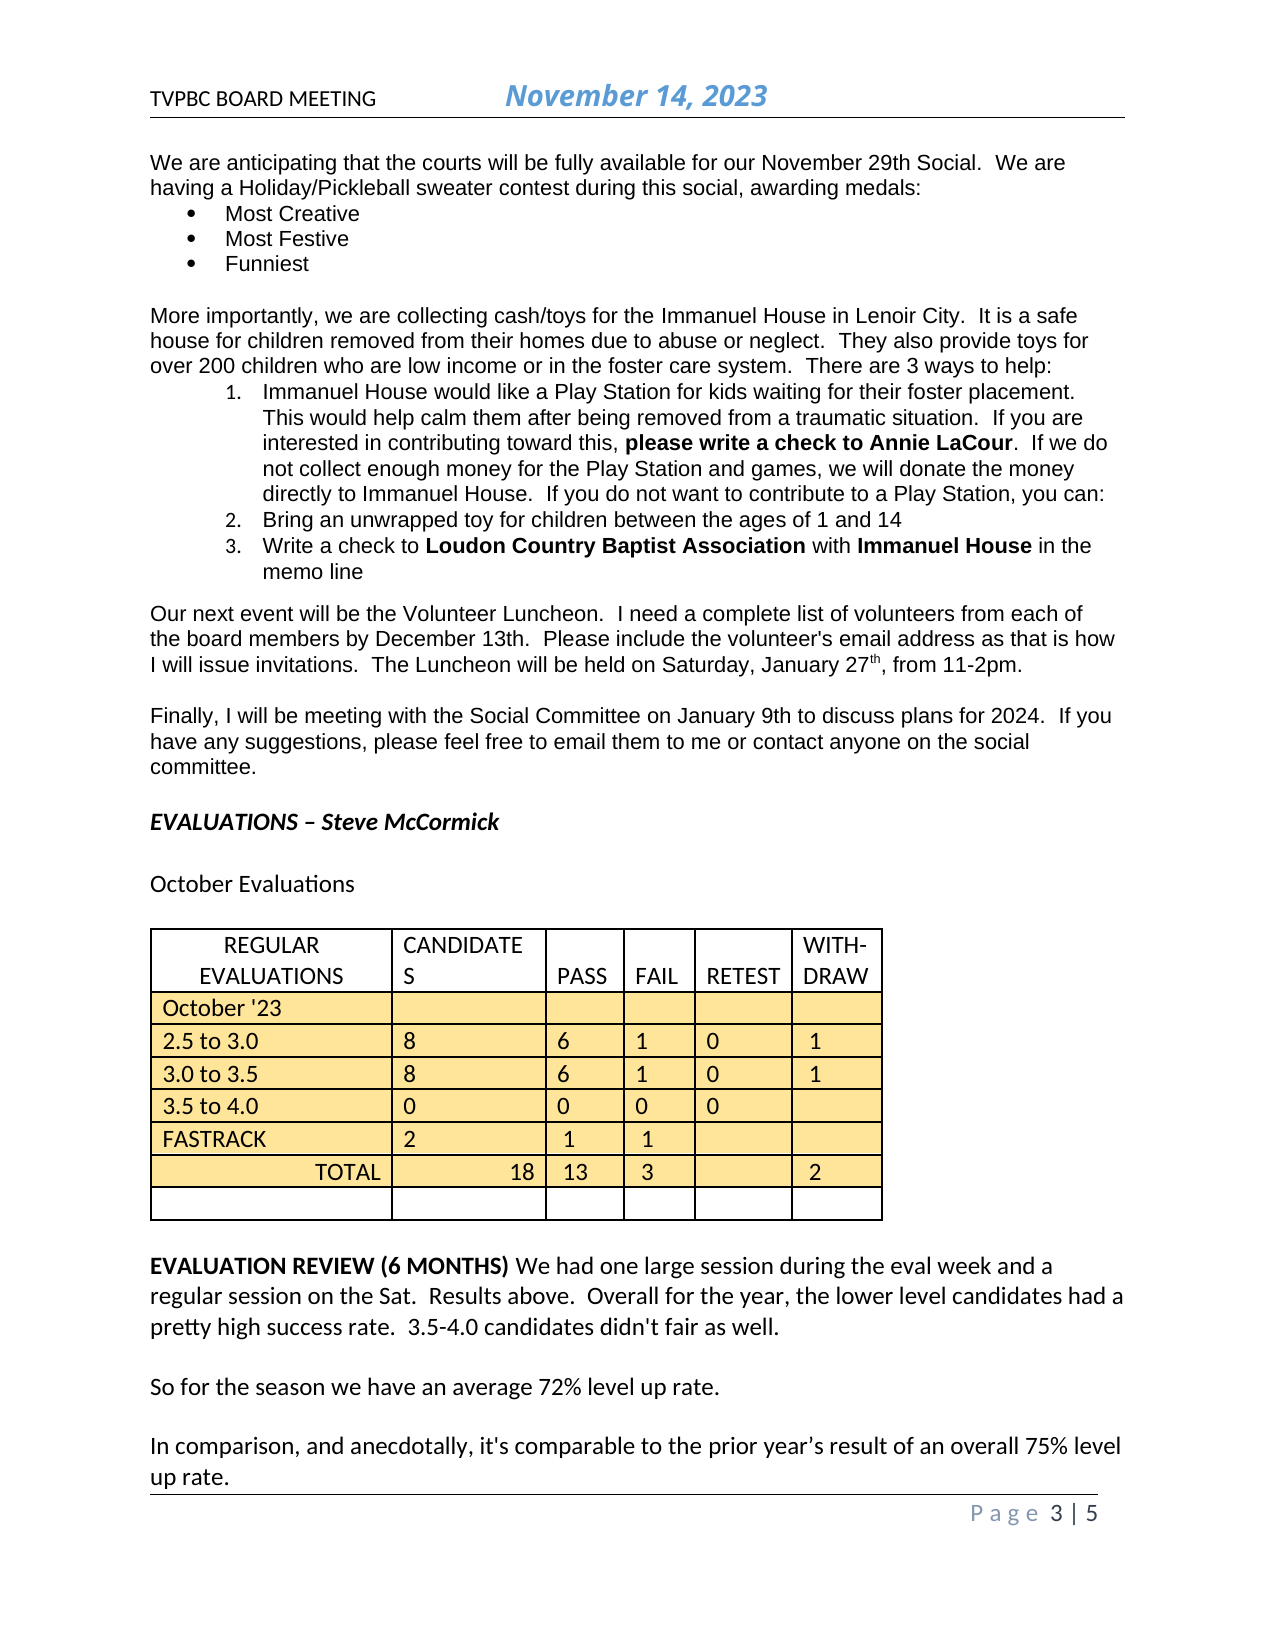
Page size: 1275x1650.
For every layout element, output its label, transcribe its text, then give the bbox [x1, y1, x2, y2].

text EVALUATION REVIEW (6 MONTHS) We had one large session during the eval week and a regular session on the Sat. Results above. Overall for the year, the lower level candidates had a pretty high success rate. 3.5-4.0 candidates didn't fair as well. [150, 1250, 1125, 1342]
table_cell 2.5 to 3.0 [152, 1025, 391, 1056]
table_cell 3.0 to 3.5 [152, 1058, 391, 1088]
table_cell 1 [625, 1058, 694, 1088]
table_cell [696, 1156, 791, 1186]
table_header CANDIDATES [393, 930, 545, 991]
list Most Creative [187, 200, 1125, 226]
table_cell 1 [625, 1123, 694, 1153]
table_cell 2 [393, 1123, 545, 1153]
text More importantly, we are collecting cash/toys for the Immanuel House in Lenoir City. It is a safe house for children removed from their homes due to abuse or neglect. They also provide toys for over 200 children who are low income or in the foster care system. There are 3 ways to help: [150, 303, 1125, 378]
text We are anticipating that the courts will be fully available for our November 29th Social. We are having a Holiday/Pickleball sweater contest during this social, awarding medals: [150, 150, 1125, 200]
text EVALUATIONS – Steve McCormick [150, 806, 1125, 836]
table_header FAIL [625, 930, 694, 991]
table_cell [625, 993, 694, 1023]
table_cell [393, 1188, 545, 1219]
table_cell 18 [393, 1156, 545, 1186]
table_cell FASTRACK [152, 1123, 391, 1153]
table_cell 1 [625, 1025, 694, 1056]
text Finally, I will be meeting with the Social Committee on January 9th to discuss plans for 2024. If you have any suggestions, please feel free to email them to me or contact anyone on the social committee. [150, 703, 1125, 779]
table_cell [793, 1090, 881, 1121]
table_cell 0 [696, 1058, 791, 1088]
list Funniest [187, 251, 1125, 276]
table_cell [696, 1188, 791, 1219]
table_cell 3.5 to 4.0 [152, 1090, 391, 1121]
table_header PASS [547, 930, 623, 991]
list Most Festive [187, 226, 1125, 251]
table_cell [696, 1123, 791, 1153]
table_cell 6 [547, 1025, 623, 1056]
text So for the season we have an average 72% level up rate. [150, 1371, 1125, 1401]
table_cell [696, 993, 791, 1023]
table_cell [547, 1188, 623, 1219]
table_header WITH-DRAW [793, 930, 881, 991]
table_cell October '23 [152, 993, 391, 1023]
list Write a check to Loudon Country Baptist Association with Immanuel House in the memo line [225, 532, 1125, 584]
table_cell [152, 1188, 391, 1219]
table_cell 8 [393, 1058, 545, 1088]
table_cell 0 [696, 1025, 791, 1056]
table_cell [547, 993, 623, 1023]
table_header RETEST [696, 930, 791, 991]
table_cell 0 [696, 1090, 791, 1121]
table_header REGULAR EVALUATIONS [152, 930, 391, 991]
text In comparison, and anecdotally, it's comparable to the prior year’s result of an overall 75% level up rate. [150, 1430, 1125, 1491]
table_cell 1 [793, 1058, 881, 1088]
list Immanuel House would like a Play Station for kids waiting for their foster placement. This would help calm them after being removed from a traumatic situation. If you are interested in contributing toward this, please write a check to Annie LaCour. If we do not collect enough money for the Play Station and games, we will donate the money directly to Immanuel House. If you do not want to contribute to a Play Station, you can: [225, 378, 1125, 506]
table_cell [793, 1188, 881, 1219]
table_cell 2 [793, 1156, 881, 1186]
table_cell 6 [547, 1058, 623, 1088]
table_cell 0 [625, 1090, 694, 1121]
table_cell 13 [547, 1156, 623, 1186]
text Our next event will be the Volunteer Luncheon. I need a complete list of volunteers from each of the board members by December 13th. Please include the volunteer's email address as that is how I will issue invitations. The Luncheon will be held on Saturday, January 27th, from 11-2pm. [150, 601, 1125, 677]
table_cell 0 [547, 1090, 623, 1121]
table_cell 8 [393, 1025, 545, 1056]
table_cell 1 [547, 1123, 623, 1153]
table_cell [793, 1123, 881, 1153]
text October Evaluations [150, 868, 1125, 898]
table_cell 0 [393, 1090, 545, 1121]
table_cell [625, 1188, 694, 1219]
table_cell [393, 993, 545, 1023]
table_cell [793, 993, 881, 1023]
table_cell 1 [793, 1025, 881, 1056]
table_cell 3 [625, 1156, 694, 1186]
table_cell TOTAL [152, 1156, 391, 1186]
list Bring an unwrapped toy for children between the ages of 1 and 14 [225, 506, 1125, 532]
